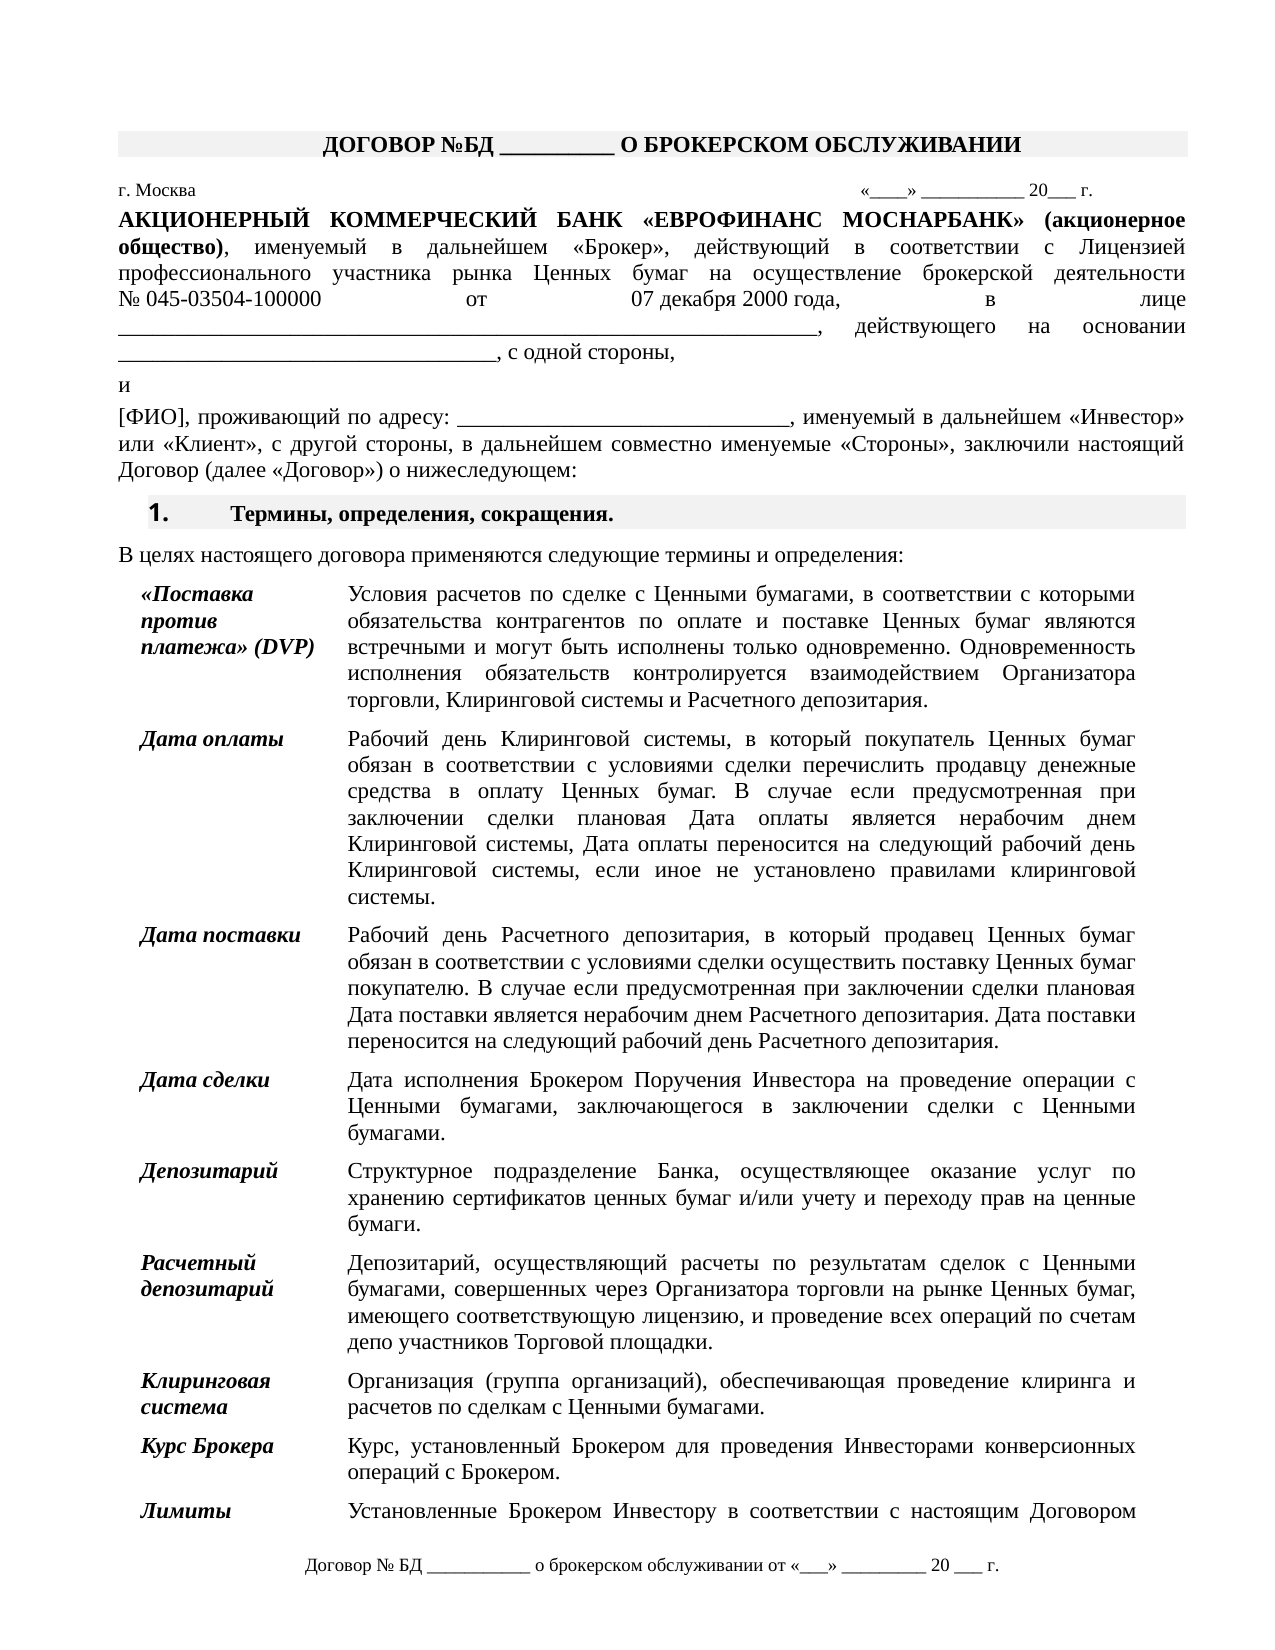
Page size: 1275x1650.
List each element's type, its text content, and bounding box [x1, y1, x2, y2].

table_cell Лимиты Инвестора [129, 1491, 336, 1524]
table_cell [336, 1491, 1148, 1524]
table_cell Курс, установленный Брокером для проведения Инвесторами конверсионных операций с Брокером. [336, 1426, 1148, 1491]
subtitle ДОГОВОР №БД __________ О БРОКЕРСКОМ ОБСЛУЖИВАНИИ [118, 131, 1188, 157]
text г. Москва «____» ___________ 20___ г. [118, 178, 1186, 200]
table_cell Дата оплаты [129, 718, 336, 915]
table_cell Организация (группа организаций), обеспечивающая проведение клиринга и расчетов по сделкам с Ценными бумагами. [336, 1361, 1148, 1426]
text и [118, 371, 1186, 397]
table_cell Расчетный депозитарий [129, 1243, 336, 1361]
text В целях настоящего договора применяются следующие термины и определения: [118, 541, 1186, 568]
text АКЦИОНЕРНЫЙ КОММЕРЧЕСКИЙ БАНК «ЕВРОФИНАНС МОСНАРБАНК» (акционерное общество), именуемый в дальнейшем «Брокер», действующий в соответствии с Лицензией профессионального участника рынка Ценных бумаг на осуществление брокерской деятельности № 045-03504-100000 от 07 декабря 2000 года, в лице _____________________________________________________________, действующего на основании _________________________________, с одной стороны, [118, 206, 1186, 364]
table_cell Депозитарий [129, 1151, 336, 1243]
table_cell Дата исполнения Брокером Поручения Инвестора на проведение операции с Ценными бумагами, заключающегося в заключении сделки с Ценными бумагами. [336, 1060, 1148, 1151]
table_cell Структурное подразделение Банка, осуществляющее оказание услуг по хранению сертификатов ценных бумаг и/или учету и переходу прав на ценные бумаги. [336, 1151, 1148, 1243]
table_cell Рабочий день Расчетного депозитария, в который продавец Ценных бумаг обязан в соответствии с условиями сделки осуществить поставку Ценных бумаг покупателю. В случае если предусмотренная при заключении сделки плановая Дата поставки является нерабочим днем Расчетного депозитария. Дата поставки переносится на следующий рабочий день Расчетного депозитария. [336, 915, 1148, 1059]
table_cell Дата поставки [129, 915, 336, 1059]
table_cell Дата сделки [129, 1060, 336, 1151]
text [ФИО], проживающий по адресу: _____________________________, именуемый в дальнейшем «Инвестор» или «Клиент», с другой стороны, в дальнейшем совместно именуемые «Стороны», заключили настоящий Договор (далее «Договор») о нижеследующем: [118, 403, 1186, 482]
table_cell Клиринговая система [129, 1361, 336, 1426]
table_cell Рабочий день Клиринговой системы, в который покупатель Ценных бумаг обязан в соответствии с условиями сделки перечислить продавцу денежные средства в оплату Ценных бумаг. В случае если предусмотренная при заключении сделки плановая Дата оплаты является нерабочим днем Клиринговой системы, Дата оплаты переносится на следующий рабочий день Клиринговой системы, если иное не установлено правилами клиринговой системы. [336, 718, 1148, 915]
table_cell Депозитарий, осуществляющий расчеты по результатам сделок с Ценными бумагами, совершенных через Организатора торговли на рынке Ценных бумаг, имеющего соответствующую лицензию, и проведение всех операций по счетам депо участников Торговой площадки. [336, 1243, 1148, 1361]
table_cell Курс Брокера [129, 1426, 336, 1491]
table_header «Поставка против платежа» (DVP) [129, 574, 336, 718]
table_header Условия расчетов по сделке с Ценными бумагами, в соответствии с которыми обязательства контрагентов по оплате и поставке Ценных бумаг являются встречными и могут быть исполнены только одновременно. Одновременность исполнения обязательств контролируется взаимодействием Организатора торговли, Клиринговой системы и Расчетного депозитария. [336, 574, 1148, 718]
subtitle Термины, определения, сокращения. [148, 495, 1186, 529]
